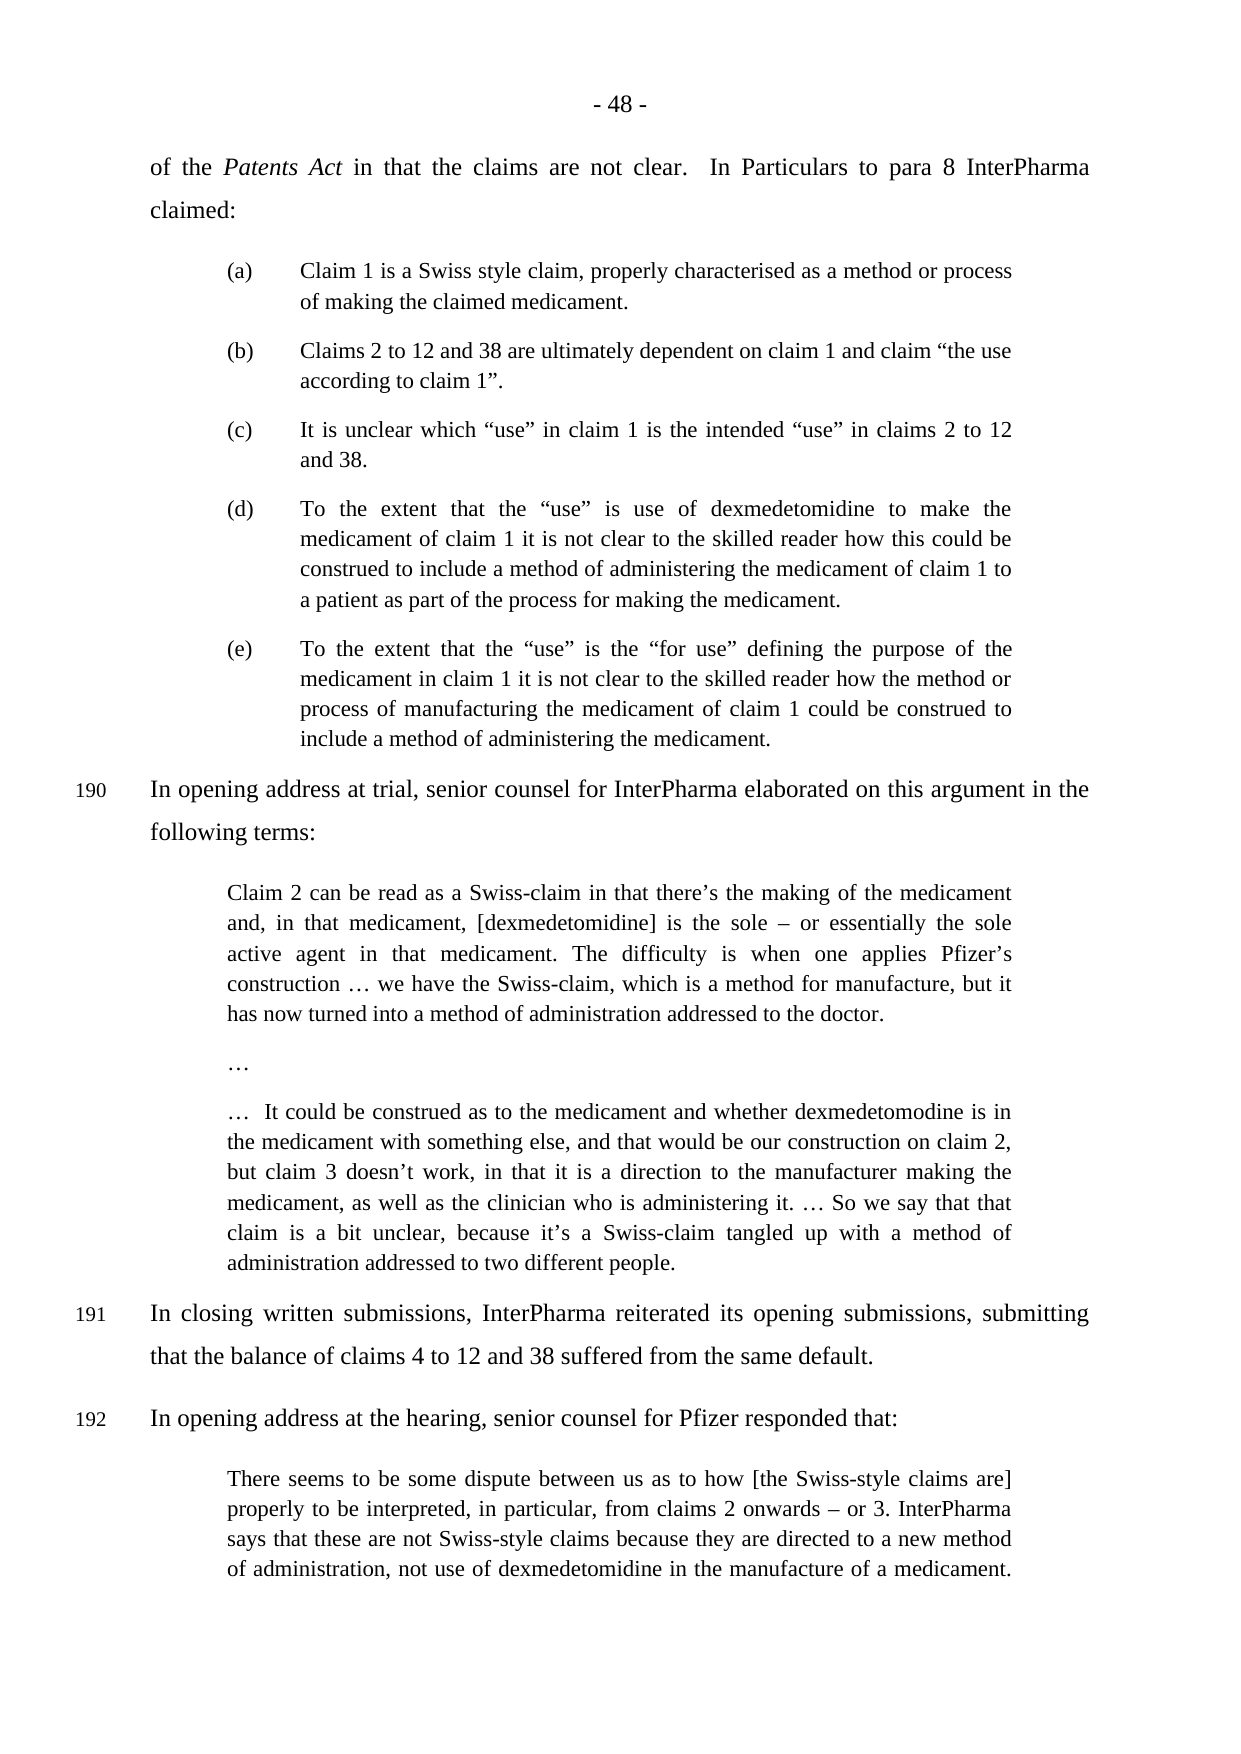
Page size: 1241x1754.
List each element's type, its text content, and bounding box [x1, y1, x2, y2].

text In closing written submissions, InterPharma reiterated its opening submissions, submitting that the balance of claims 4 to 12 and 38 suffered from the same default. [75, 1298, 1090, 1370]
text (c) It is unclear which “use” in claim 1 is the intended “use” in claims 2 to 12 and 38. [227, 416, 1013, 472]
text … It could be construed as to the medicament and whether dexmedetomodine is in the medicament with something else, and that would be our construction on claim 2, but claim 3 doesn’t work, in that it is a direction to the manufacturer making the medicament, as well as the clinician who is administering it. … So we say that that claim is a bit unclear, because it’s a Swiss-claim tangled up with a method of administration addressed to two different people. [227, 1098, 1013, 1275]
text Claim 2 can be read as a Swiss-claim in that there’s the making of the medicament and, in that medicament, [dexmedetomidine] is the sole – or essentially the sole active agent in that medicament. The difficulty is when one applies Pfizer’s construction … we have the Swiss-claim, which is a method for manufacture, but it has now turned into a method of administration addressed to the doctor. [227, 879, 1013, 1026]
text In opening address at the hearing, senior counsel for Pfizer responded that: [75, 1403, 1090, 1432]
text (d) To the extent that the “use” is use of dexmedetomidine to make the medicament of claim 1 it is not clear to the skilled reader how this could be construed to include a method of administering the medicament of claim 1 to a patient as part of the process for making the medicament. [227, 495, 1013, 612]
text (b) Claims 2 to 12 and 38 are ultimately dependent on claim 1 and claim “the use according to claim 1”. [227, 337, 1013, 393]
text (a) Claim 1 is a Swiss style claim, properly characterised as a method or process of making the claimed medicament. [227, 257, 1013, 314]
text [227, 1465, 1013, 1582]
text … [227, 1049, 1013, 1075]
text In opening address at trial, senior counsel for InterPharma elaborated on this argument in the following terms: [75, 774, 1090, 846]
text (e) To the extent that the “use” is the “for use” defining the purpose of the medicament in claim 1 it is not clear to the skilled reader how the method or process of manufacturing the medicament of claim 1 could be construed to include a method of administering the medicament. [227, 634, 1013, 752]
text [75, 152, 1090, 224]
